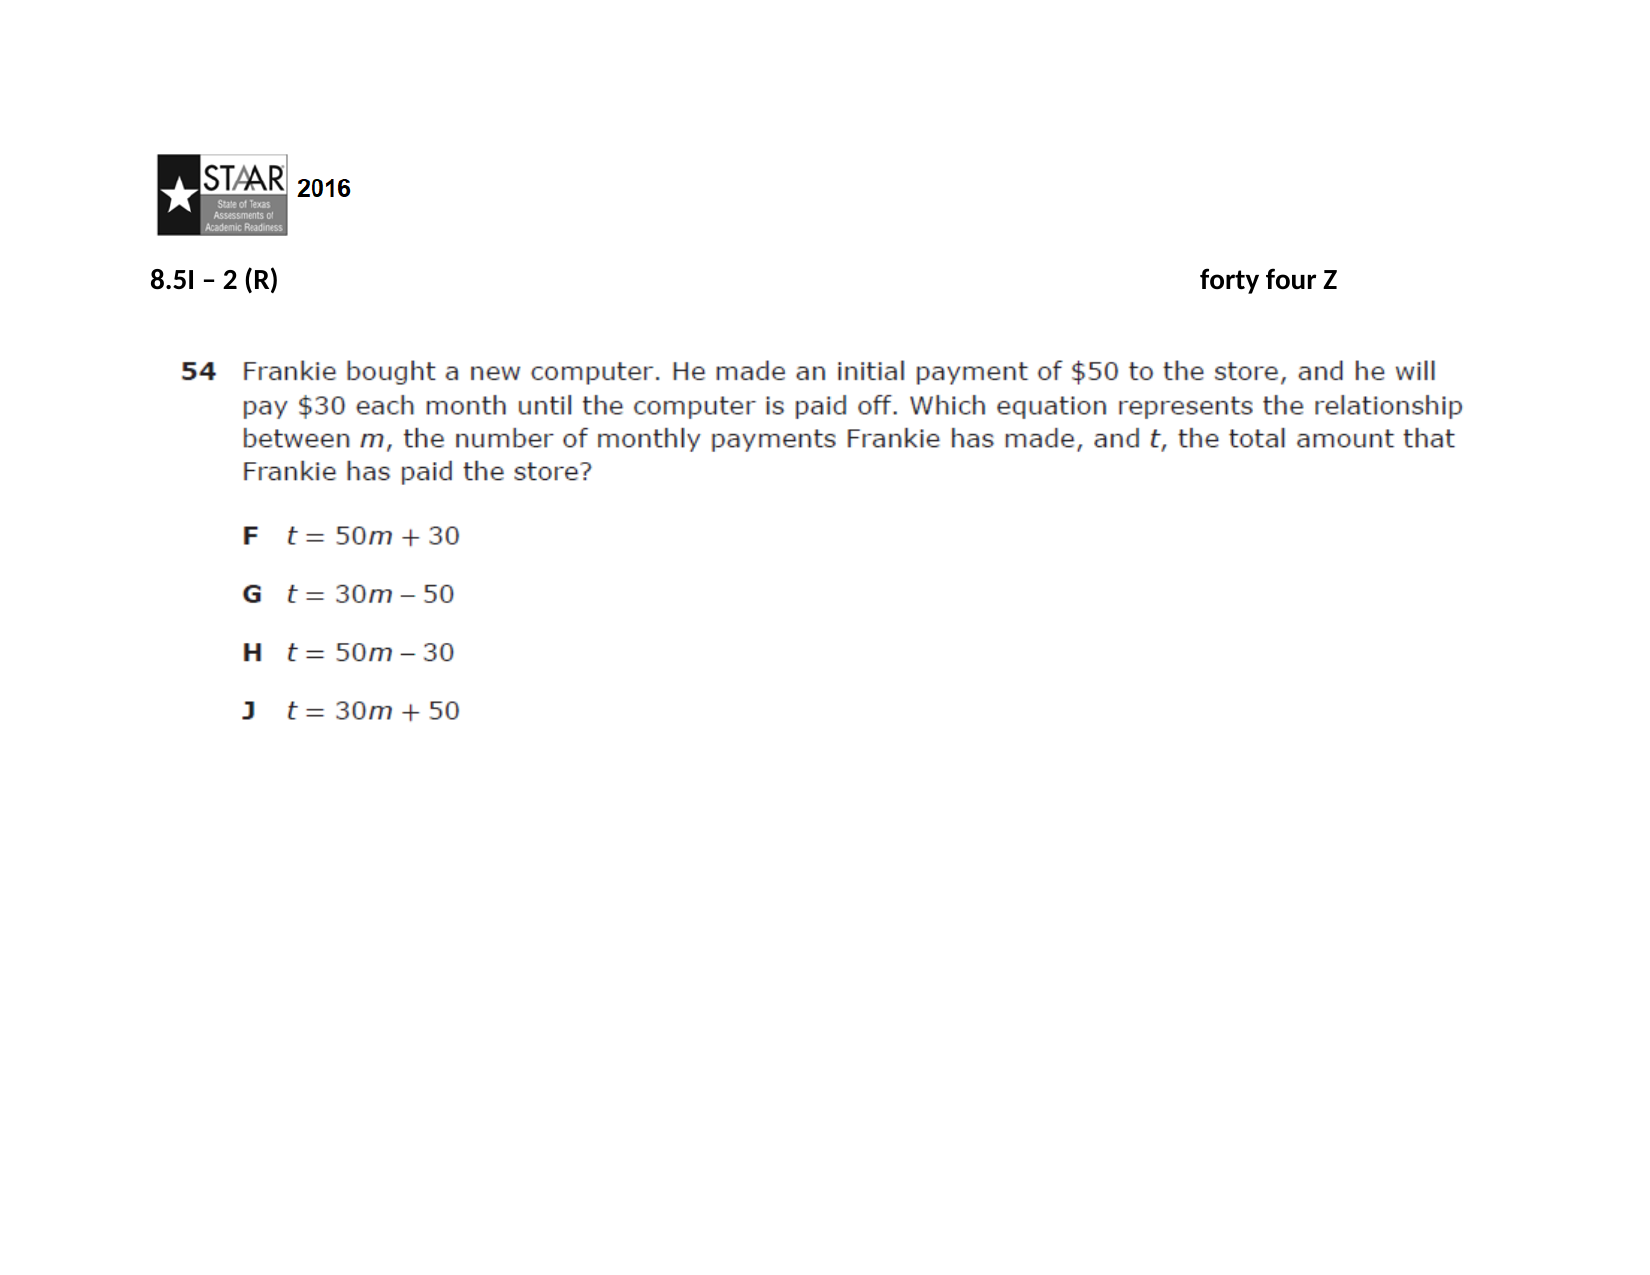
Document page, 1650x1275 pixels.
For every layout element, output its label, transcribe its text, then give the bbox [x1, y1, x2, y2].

picture [150, 316, 1500, 781]
text 8.5I – 2 (R) forty four Z [150, 261, 1500, 297]
picture [150, 150, 354, 243]
